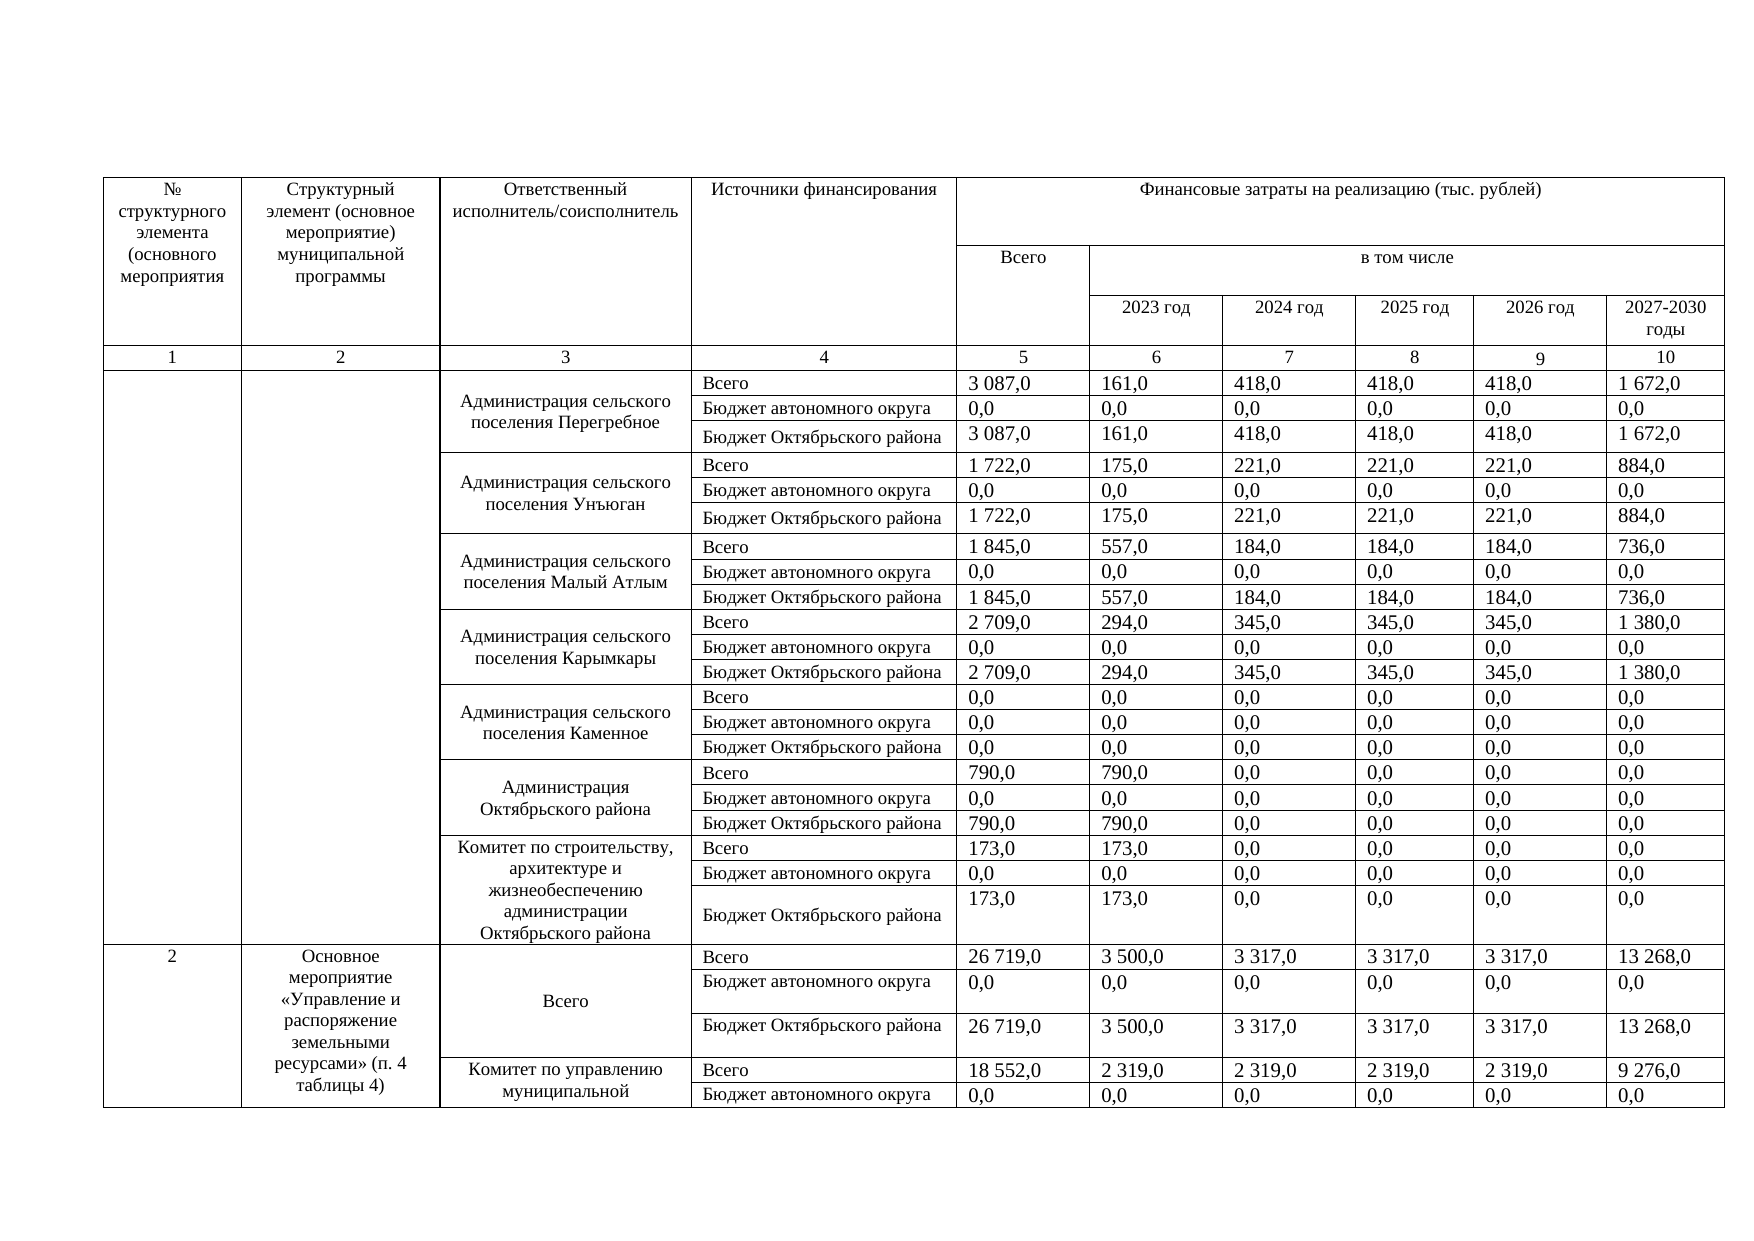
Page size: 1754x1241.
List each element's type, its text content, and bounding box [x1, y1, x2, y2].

table_cell 0,0 [1223, 635, 1355, 659]
table_cell Бюджет автономного округа [692, 785, 956, 809]
table_cell 2 319,0 [1090, 1058, 1222, 1082]
table_cell 161,0 [1090, 421, 1222, 452]
table_cell 1 380,0 [1607, 610, 1724, 634]
table_cell Администрация Октябрьского района [441, 760, 691, 834]
table_cell 0,0 [957, 560, 1089, 583]
table_cell Бюджет автономного округа [692, 710, 956, 734]
table_cell 0,0 [1356, 811, 1473, 834]
table_cell 557,0 [1090, 534, 1222, 558]
table_cell 0,0 [1607, 861, 1724, 885]
table_cell 0,0 [1356, 685, 1473, 709]
table_cell 1 [104, 346, 241, 370]
table_cell 221,0 [1223, 503, 1355, 533]
table_cell 0,0 [1474, 760, 1606, 784]
table_cell 3 317,0 [1223, 1014, 1355, 1057]
table_cell 736,0 [1607, 534, 1724, 558]
table_cell 3 [441, 346, 691, 370]
table_cell Бюджет Октябрьского района [692, 421, 956, 452]
table_cell 418,0 [1356, 371, 1473, 395]
table_cell 790,0 [957, 760, 1089, 784]
table_cell 175,0 [1090, 453, 1222, 477]
table_cell Всего [692, 371, 956, 395]
table_cell 221,0 [1474, 503, 1606, 533]
table_cell Всего [441, 945, 691, 1057]
table_cell 0,0 [1607, 710, 1724, 734]
table_cell 0,0 [1090, 478, 1222, 502]
table_cell Бюджет автономного округа [692, 560, 956, 583]
table_cell 0,0 [1090, 685, 1222, 709]
table_cell 10 [1607, 346, 1724, 370]
table_cell 345,0 [1223, 610, 1355, 634]
table_cell 0,0 [957, 970, 1089, 1013]
table_cell 1 672,0 [1607, 421, 1724, 452]
table_cell 790,0 [957, 811, 1089, 834]
table_cell 0,0 [1356, 635, 1473, 659]
table_cell 0,0 [1356, 478, 1473, 502]
table_cell 6 [1090, 346, 1222, 370]
table_cell 0,0 [1474, 560, 1606, 583]
table_cell 2026 год [1474, 296, 1606, 345]
table_cell 0,0 [1474, 886, 1606, 943]
table_cell 0,0 [1356, 861, 1473, 885]
table_cell 1 845,0 [957, 585, 1089, 609]
table_cell 0,0 [1474, 861, 1606, 885]
table_cell 0,0 [1607, 970, 1724, 1013]
table_cell 345,0 [1356, 660, 1473, 684]
table_cell 2 319,0 [1474, 1058, 1606, 1082]
table_cell Всего [692, 453, 956, 477]
table_cell 884,0 [1607, 503, 1724, 533]
table_cell 184,0 [1474, 585, 1606, 609]
table_cell 0,0 [1474, 1083, 1606, 1107]
table_cell 0,0 [1223, 785, 1355, 809]
table_cell 161,0 [1090, 371, 1222, 395]
table_cell 0,0 [1474, 785, 1606, 809]
table_cell Бюджет автономного округа [692, 1083, 956, 1107]
table_cell 1 380,0 [1607, 660, 1724, 684]
table_cell 557,0 [1090, 585, 1222, 609]
table_cell 3 317,0 [1223, 945, 1355, 968]
table_cell 26 719,0 [957, 945, 1089, 968]
table_cell 0,0 [957, 685, 1089, 709]
table_cell 0,0 [1090, 735, 1222, 759]
table_cell 0,0 [1356, 886, 1473, 943]
table_cell 0,0 [1607, 396, 1724, 420]
table_cell Бюджет Октябрьского района [692, 735, 956, 759]
table_cell Всего [692, 760, 956, 784]
table_cell 0,0 [1090, 560, 1222, 583]
table_cell 3 500,0 [1090, 945, 1222, 968]
table_cell 0,0 [1356, 836, 1473, 860]
table_cell Бюджет Октябрьского района [692, 660, 956, 684]
table_cell Бюджет Октябрьского района [692, 503, 956, 533]
table_cell 294,0 [1090, 660, 1222, 684]
table_cell 0,0 [1223, 811, 1355, 834]
table_cell 0,0 [1090, 861, 1222, 885]
table_cell 0,0 [1474, 970, 1606, 1013]
table_cell 1 845,0 [957, 534, 1089, 558]
table_cell Бюджет автономного округа [692, 635, 956, 659]
table_cell Всего [957, 246, 1089, 345]
table_cell 0,0 [1607, 1083, 1724, 1107]
table_cell 0,0 [1474, 478, 1606, 502]
table_cell 2 319,0 [1223, 1058, 1355, 1082]
table_cell 0,0 [1607, 785, 1724, 809]
table_cell 221,0 [1356, 453, 1473, 477]
table_cell 2 [242, 346, 439, 370]
table_cell 790,0 [1090, 811, 1222, 834]
table_cell 175,0 [1090, 503, 1222, 533]
table_cell 294,0 [1090, 610, 1222, 634]
table_cell 345,0 [1474, 610, 1606, 634]
table_cell 0,0 [1607, 886, 1724, 943]
table_cell Бюджет автономного округа [692, 478, 956, 502]
table_cell 0,0 [1607, 635, 1724, 659]
table_cell 418,0 [1223, 371, 1355, 395]
table_cell 0,0 [1223, 886, 1355, 943]
table_cell Всего [692, 836, 956, 860]
table_cell 5 [957, 346, 1089, 370]
table_cell Всего [692, 610, 956, 634]
table_cell 173,0 [1090, 836, 1222, 860]
table_cell 0,0 [1223, 836, 1355, 860]
table_cell 0,0 [1090, 710, 1222, 734]
table_cell 0,0 [1356, 735, 1473, 759]
table_cell 7 [1223, 346, 1355, 370]
table_cell 0,0 [1223, 685, 1355, 709]
table_cell 0,0 [1223, 710, 1355, 734]
table_cell 0,0 [1090, 635, 1222, 659]
table_cell 184,0 [1223, 585, 1355, 609]
table_cell 0,0 [1474, 735, 1606, 759]
table_cell 0,0 [1090, 1083, 1222, 1107]
table_cell 0,0 [957, 861, 1089, 885]
table_cell 0,0 [1356, 710, 1473, 734]
table_cell 173,0 [1090, 886, 1222, 943]
table_cell 0,0 [1607, 560, 1724, 583]
table_cell Бюджет автономного округа [692, 861, 956, 885]
table_cell 0,0 [1356, 970, 1473, 1013]
table_cell 0,0 [1607, 760, 1724, 784]
table_cell Бюджет Октябрьского района [692, 886, 956, 943]
table_cell Бюджет Октябрьского района [692, 585, 956, 609]
table_cell Комитет по строительству, архитектуре и жизнеобеспечению администрации Октябрьского района [441, 836, 691, 943]
table_cell 2 709,0 [957, 610, 1089, 634]
table_cell 0,0 [1223, 478, 1355, 502]
table_header Финансовые затраты на реализацию (тыс. рублей) [957, 178, 1724, 245]
table_header Структурный элемент (основное мероприятие) муниципальной программы [242, 178, 439, 345]
table_cell 0,0 [1607, 811, 1724, 834]
table_cell 0,0 [1356, 760, 1473, 784]
table_cell Всего [692, 1058, 956, 1082]
table_cell 8 [1356, 346, 1473, 370]
table_cell 0,0 [1474, 811, 1606, 834]
table_cell 0,0 [957, 785, 1089, 809]
table_cell 0,0 [1223, 970, 1355, 1013]
table_cell 0,0 [1223, 560, 1355, 583]
table_cell 1 722,0 [957, 503, 1089, 533]
table_cell 0,0 [957, 710, 1089, 734]
table_cell 2027-2030 годы [1607, 296, 1724, 345]
table_cell 418,0 [1223, 421, 1355, 452]
table_cell 2025 год [1356, 296, 1473, 345]
table_cell 0,0 [1356, 785, 1473, 809]
table_cell 0,0 [957, 478, 1089, 502]
table_header Ответственный исполнитель/соисполнитель [441, 178, 691, 345]
table_cell 0,0 [1090, 396, 1222, 420]
table_cell 2023 год [1090, 296, 1222, 345]
table_cell 0,0 [1223, 760, 1355, 784]
table_cell Администрация сельского поселения Унъюган [441, 453, 691, 533]
table_cell 345,0 [1474, 660, 1606, 684]
table_cell 0,0 [1607, 478, 1724, 502]
table_cell Основное мероприятие «Управление и распоряжение земельными ресурсами» (п. 4 таблицы 4) [242, 945, 439, 1107]
table_cell Всего [692, 534, 956, 558]
table_cell 18 552,0 [957, 1058, 1089, 1082]
table_cell 184,0 [1223, 534, 1355, 558]
table_cell 0,0 [1090, 785, 1222, 809]
table_cell 0,0 [1474, 710, 1606, 734]
table_cell 345,0 [1223, 660, 1355, 684]
table_cell 0,0 [1474, 635, 1606, 659]
table_cell 173,0 [957, 836, 1089, 860]
table_cell 0,0 [1356, 1083, 1473, 1107]
table_cell 4 [692, 346, 956, 370]
table_cell Администрация сельского поселения Карымкары [441, 610, 691, 684]
table_cell 0,0 [1223, 1083, 1355, 1107]
table_cell 0,0 [957, 735, 1089, 759]
table_cell 221,0 [1474, 453, 1606, 477]
table_cell 418,0 [1474, 421, 1606, 452]
table_cell 0,0 [1223, 735, 1355, 759]
table_cell 13 268,0 [1607, 1014, 1724, 1057]
table_cell 0,0 [1607, 685, 1724, 709]
table_cell 0,0 [957, 1083, 1089, 1107]
table_cell Бюджет автономного округа [692, 396, 956, 420]
table_cell 13 268,0 [1607, 945, 1724, 968]
table_cell Администрация сельского поселения Каменное [441, 685, 691, 759]
table_cell 0,0 [1474, 396, 1606, 420]
table_cell 184,0 [1474, 534, 1606, 558]
table_cell Администрация сельского поселения Малый Атлым [441, 534, 691, 609]
table_cell 0,0 [1223, 861, 1355, 885]
table_cell 184,0 [1356, 585, 1473, 609]
table_cell 0,0 [957, 635, 1089, 659]
table_cell Бюджет автономного округа [692, 970, 956, 1013]
table_cell 1 722,0 [957, 453, 1089, 477]
table_cell 9 [1474, 346, 1606, 370]
table_cell 0,0 [1356, 560, 1473, 583]
table_cell 3 317,0 [1356, 1014, 1473, 1057]
table_cell 790,0 [1090, 760, 1222, 784]
table_cell 0,0 [1474, 685, 1606, 709]
table_cell 0,0 [1474, 836, 1606, 860]
table_cell 418,0 [1356, 421, 1473, 452]
table_cell 0,0 [1607, 836, 1724, 860]
table_cell 2 [104, 945, 241, 1107]
table_header Источники финансирования [692, 178, 956, 345]
table_cell 345,0 [1356, 610, 1473, 634]
table_cell 736,0 [1607, 585, 1724, 609]
table_cell 221,0 [1356, 503, 1473, 533]
table_cell Администрация сельского поселения Перегребное [441, 371, 691, 452]
table_cell Всего [692, 685, 956, 709]
table_cell Бюджет Октябрьского района [692, 811, 956, 834]
table_cell 2 709,0 [957, 660, 1089, 684]
table_cell 9 276,0 [1607, 1058, 1724, 1082]
table_cell 184,0 [1356, 534, 1473, 558]
table_cell 3 087,0 [957, 421, 1089, 452]
table_cell Бюджет Октябрьского района [692, 1014, 956, 1057]
table_cell 1 672,0 [1607, 371, 1724, 395]
table_cell 26 719,0 [957, 1014, 1089, 1057]
table_cell 3 317,0 [1474, 1014, 1606, 1057]
table_cell 2024 год [1223, 296, 1355, 345]
table_cell 221,0 [1223, 453, 1355, 477]
table_cell в том числе [1090, 246, 1724, 295]
table_cell 418,0 [1474, 371, 1606, 395]
table_header № структурного элемента (основного мероприятия [104, 178, 241, 345]
table_cell 2 319,0 [1356, 1058, 1473, 1082]
table_cell 3 317,0 [1356, 945, 1473, 968]
table_cell Комитет по управлению муниципальной собственностью администрации Октябрьского района [441, 1058, 691, 1107]
table_cell 0,0 [1223, 396, 1355, 420]
table_cell 3 087,0 [957, 371, 1089, 395]
table_cell 3 500,0 [1090, 1014, 1222, 1057]
table_cell 173,0 [957, 886, 1089, 943]
table_cell 0,0 [1356, 396, 1473, 420]
table_cell 0,0 [1090, 970, 1222, 1013]
table_cell 3 317,0 [1474, 945, 1606, 968]
table_cell 0,0 [1607, 735, 1724, 759]
table_cell 0,0 [957, 396, 1089, 420]
table_cell Всего [692, 945, 956, 968]
table_cell 884,0 [1607, 453, 1724, 477]
